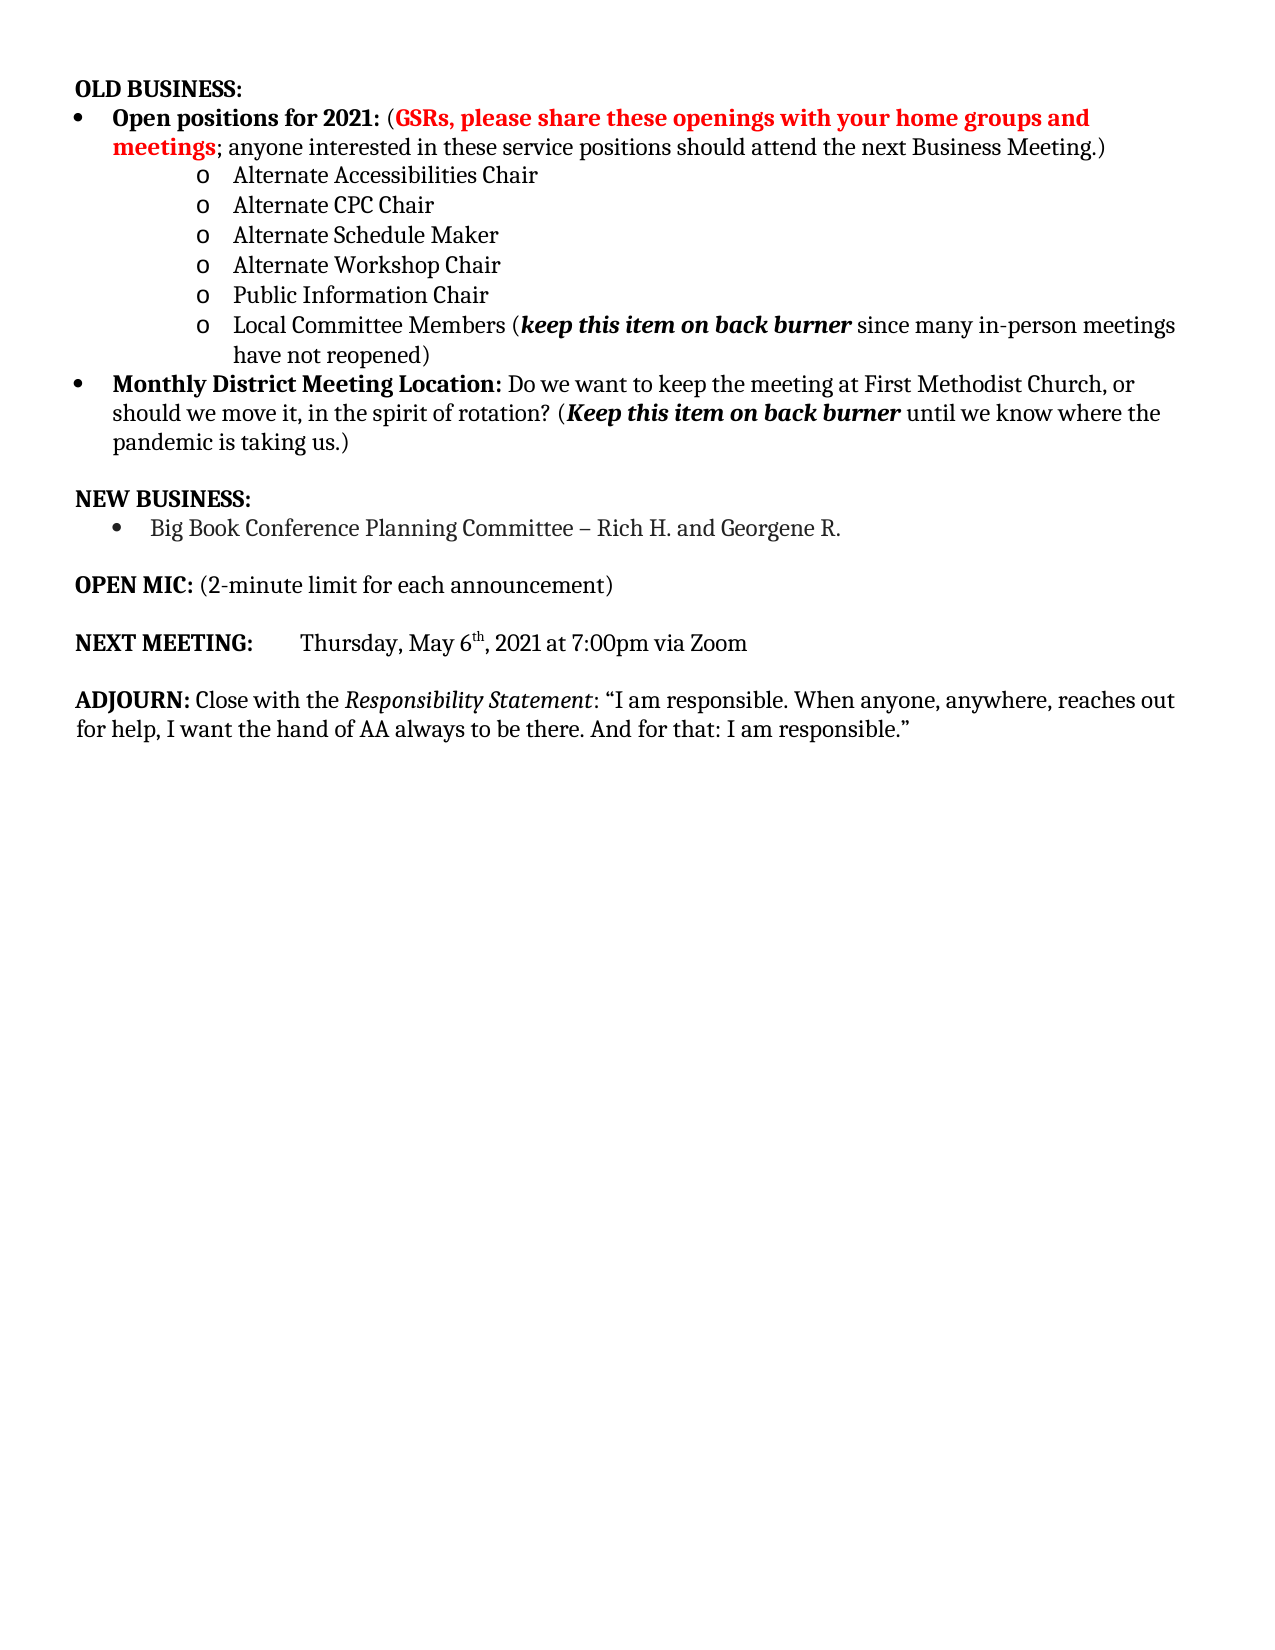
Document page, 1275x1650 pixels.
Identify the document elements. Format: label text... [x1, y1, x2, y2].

text NEW BUSINESS: [75, 485, 1200, 514]
list Open positions for 2021: (GSRs, please share these openings with your home groups and meetings; anyone interested in these service positions should attend the next Business Meeting.) [73, 104, 1200, 161]
text NEXT MEETING: Thursday, May 6th, 2021 at 7:00pm via Zoom [75, 629, 1200, 657]
text OLD BUSINESS: [75, 75, 1200, 104]
list Alternate Accessibilities Chair [195, 161, 1200, 191]
list Alternate Schedule Maker [195, 221, 1200, 251]
list Public Information Chair [195, 281, 1200, 311]
list Alternate Workshop Chair [195, 251, 1200, 281]
list Local Committee Members (keep this item on back burner since many in-person meetings have not reopened) [195, 311, 1200, 370]
text ADJOURN: Close with the Responsibility Statement: “I am responsible. When anyone, anywhere, reaches out for help, I want the hand of AA always to be there. And for that: I am responsible.” [75, 686, 1200, 744]
text OPEN MIC: (2-minute limit for each announcement) [75, 571, 1200, 600]
list Monthly District Meeting Location: Do we want to keep the meeting at First Methodist Church, or should we move it, in the spirit of rotation? (Keep this item on back burner until we know where the pandemic is taking us.) [73, 370, 1200, 456]
list Alternate CPC Chair [195, 191, 1200, 221]
list Big Book Conference Planning Committee – Rich H. and Georgene R. [112, 514, 1200, 542]
